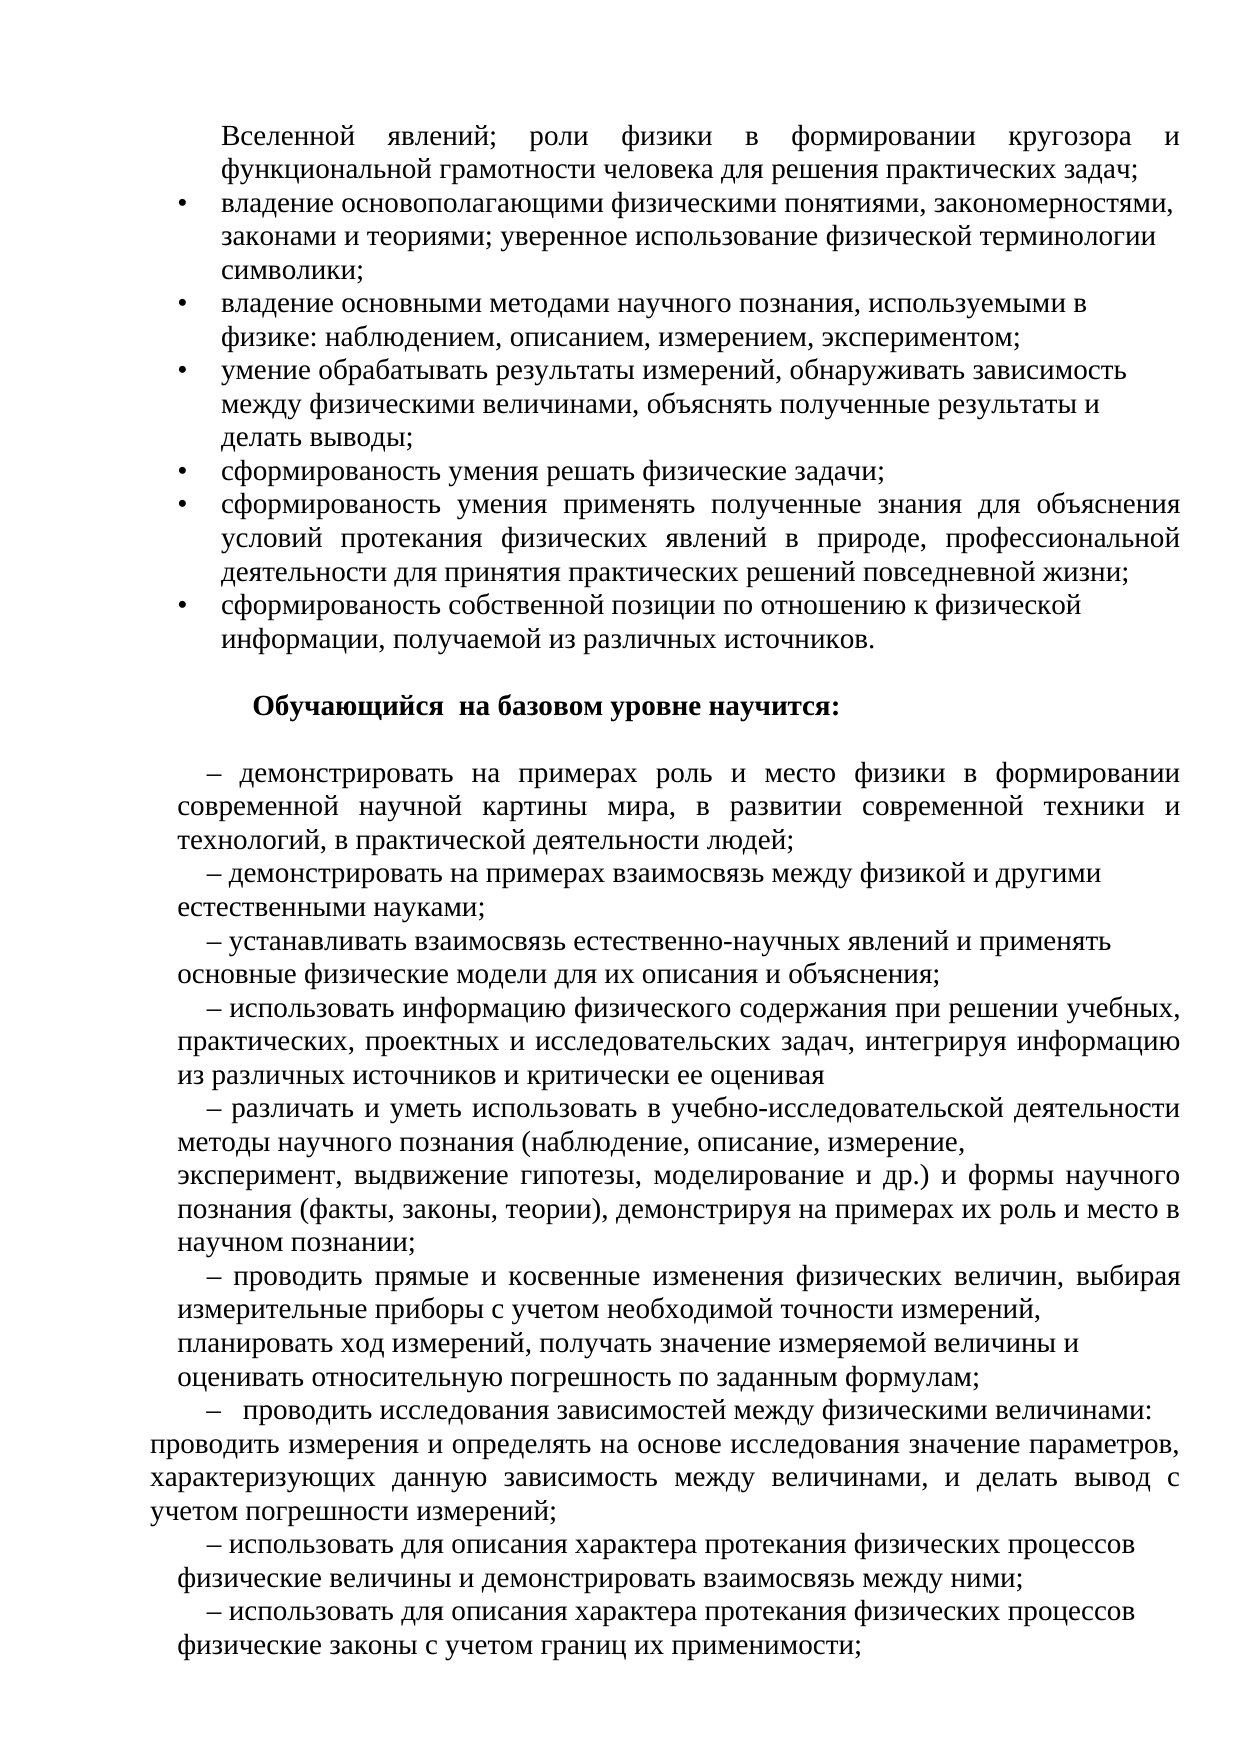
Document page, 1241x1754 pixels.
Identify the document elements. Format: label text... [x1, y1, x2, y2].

list сформированость собственной позиции по отношению к физической информации, получаемой из различных источников. [177, 587, 1179, 654]
list сформированость умения решать физические задачи; [177, 453, 1181, 487]
text – демонстрировать на примерах взаимосвязь между физикой и другими естественными науками; [177, 856, 1181, 923]
text – устанавливать взаимосвязь естественно-научных явлений и применять основные физические модели для их описания и объяснения; [177, 923, 1181, 990]
text – проводить прямые и косвенные изменения физических величин, выбирая измерительные приборы с учетом необходимой точности измерений, [177, 1258, 1181, 1325]
text – использовать информацию физического содержания при решении учебных, практических, проектных и исследовательских задач, интегрируя информацию из различных источников и критически ее оценивая [177, 990, 1181, 1090]
text – использовать для описания характера протекания физических процессов физические величины и демонстрировать взаимосвязь между ними; [177, 1526, 1181, 1593]
list сформированость умения применять полученные знания для объяснения условий протекания физических явлений в природе, профессиональной деятельности для принятия практических решений повседневной жизни; [177, 487, 1181, 587]
text – различать и уметь использовать в учебно-исследовательской деятельности методы научного познания (наблюдение, описание, измерение, [177, 1090, 1181, 1157]
text – проводить исследования зависимостей между физическими величинами: [206, 1392, 1181, 1426]
list владение основными методами научного познания, используемыми в физике: наблюдением, описанием, измерением, экспериментом; [177, 285, 1179, 352]
text – демонстрировать на примерах роль и место физики в формировании современной научной картины мира, в развитии современной техники и технологий, в практической деятельности людей; [177, 755, 1181, 856]
text Обучающийся на базовом уровне научится: [252, 688, 1181, 721]
list владение основополагающими физическими понятиями, закономерностями, законами и теориями; уверенное использование физической терминологии символики; [177, 185, 1181, 285]
text планировать ход измерений, получать значение измеряемой величины и оценивать относительную погрешность по заданным формулам; [177, 1325, 1181, 1392]
text – использовать для описания характера протекания физических процессов физические законы с учетом границ их применимости; [177, 1593, 1181, 1661]
list умение обрабатывать результаты измерений, обнаруживать зависимость между физическими величинами, объяснять полученные результаты и делать выводы; [177, 352, 1179, 453]
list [177, 118, 1181, 185]
text эксперимент, выдвижение гипотезы, моделирование и др.) и формы научного познания (факты, законы, теории), демонстрируя на примерах их роль и место в научном познании; [177, 1157, 1181, 1258]
text проводить измерения и определять на основе исследования значение параметров, характеризующих данную зависимость между величинами, и делать вывод с учетом погрешности измерений; [150, 1426, 1181, 1526]
